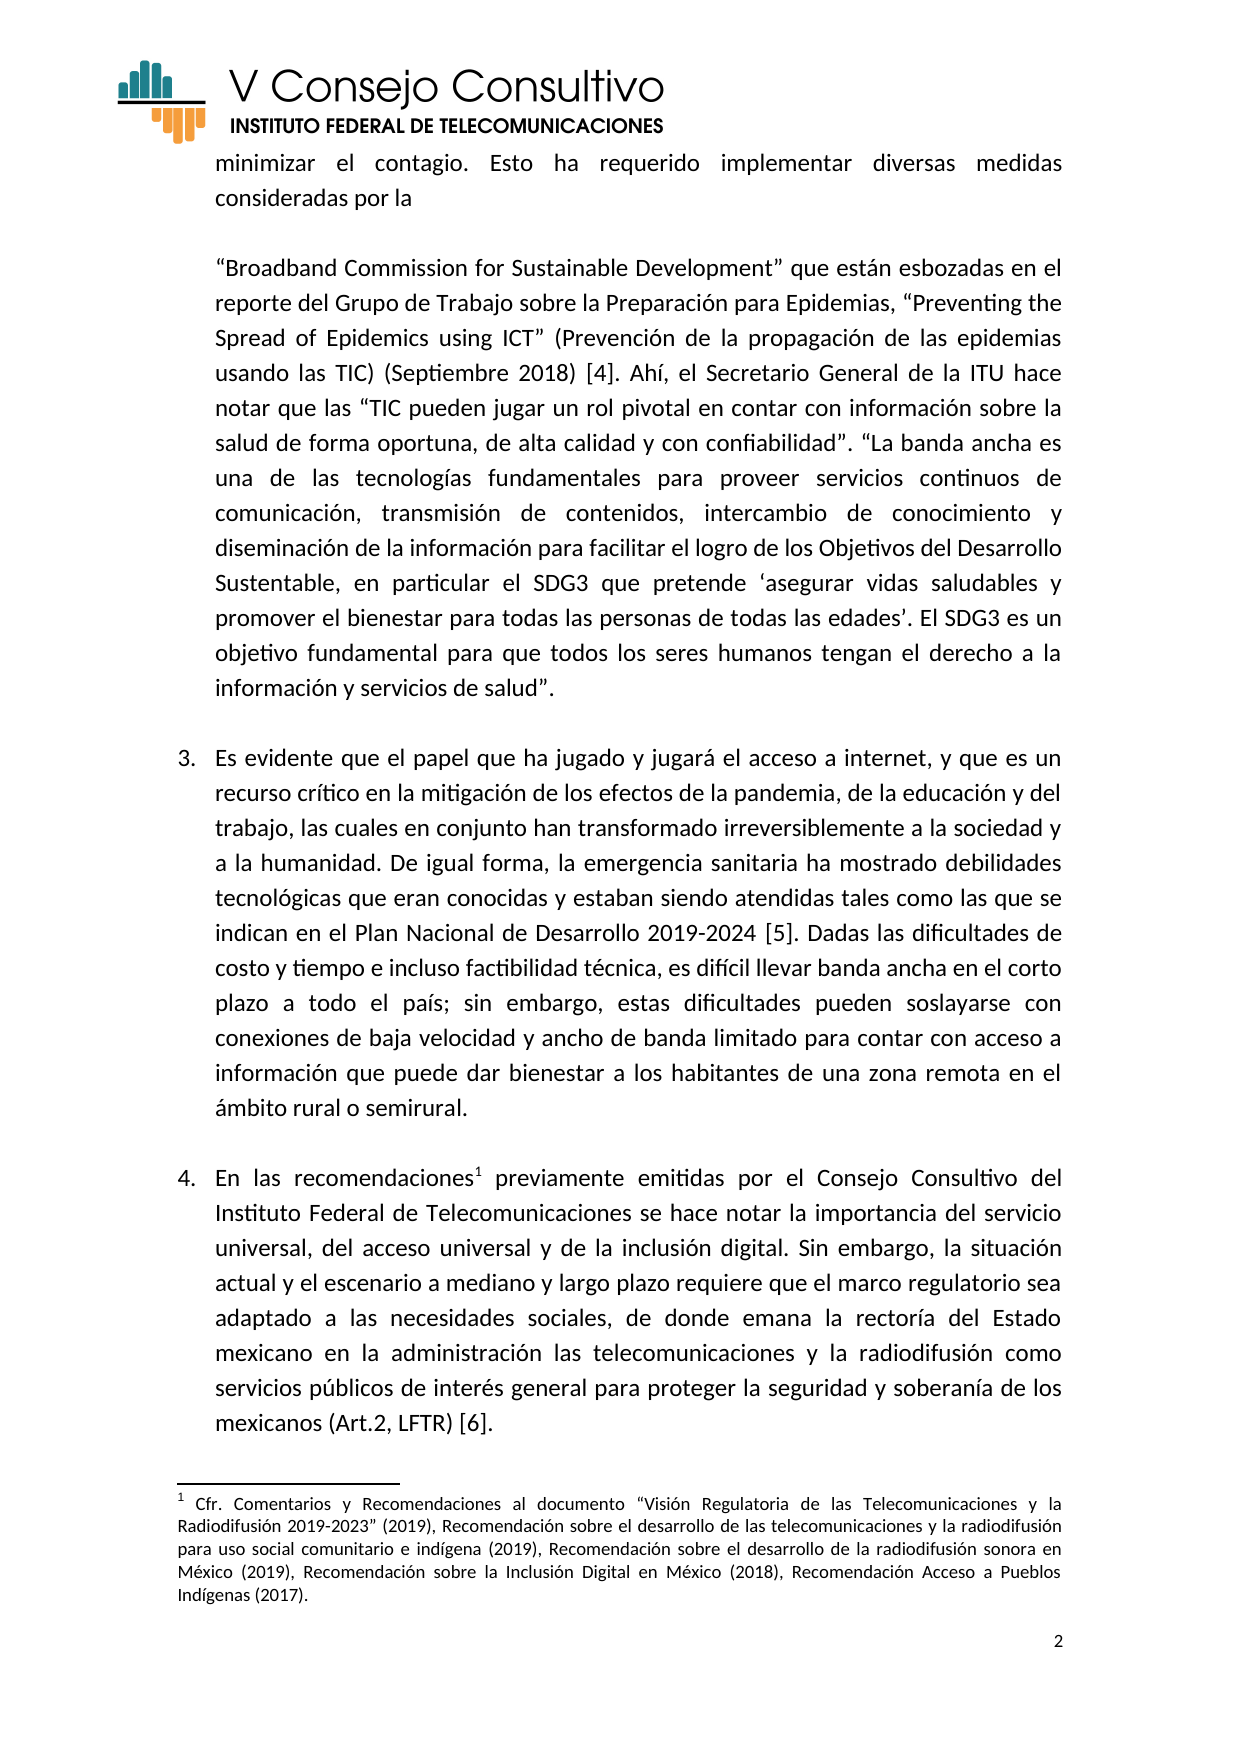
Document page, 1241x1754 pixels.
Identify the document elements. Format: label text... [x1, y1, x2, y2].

text “Broadband Commission for Sustainable Development” que están esbozadas en el reporte del Grupo de Trabajo sobre la Preparación para Epidemias, “Preventing the Spread of Epidemics using ICT” (Prevención de la propagación de las epidemias usando las TIC) (Septiembre 2018) [4]. Ahí, el Secretario General de la ITU hace notar que las “TIC pueden jugar un rol pivotal en contar con información sobre la salud de forma oportuna, de alta calidad y con confiabilidad”. “La banda ancha es una de las tecnologías fundamentales para proveer servicios continuos de comunicación, transmisión de contenidos, intercambio de conocimiento y diseminación de la información para facilitar el logro de los Objetivos del Desarrollo Sustentable, en particular el SDG3 que pretende ‘asegurar vidas saludables y promover el bienestar para todas las personas de todas las edades’. El SDG3 es un objetivo fundamental para que todos los seres humanos tengan el derecho a la información y servicios de salud”. [215, 253, 1063, 703]
picture [0, 1, 1241, 1656]
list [177, 148, 1063, 213]
list Es evidente que el papel que ha jugado y jugará el acceso a internet, y que es un recurso crítico en la mitigación de los efectos de la pandemia, de la educación y del trabajo, las cuales en conjunto han transformado irreversiblemente a la sociedad y a la humanidad. De igual forma, la emergencia sanitaria ha mostrado debilidades tecnológicas que eran conocidas y estaban siendo atendidas tales como las que se indican en el Plan Nacional de Desarrollo 2019-2024 [5]. Dadas las dificultades de costo y tiempo e incluso factibilidad técnica, es difícil llevar banda ancha en el corto plazo a todo el país; sin embargo, estas dificultades pueden soslayarse con conexiones de baja velocidad y ancho de banda limitado para contar con acceso a información que puede dar bienestar a los habitantes de una zona remota en el ámbito rural o semirural. [177, 743, 1063, 1123]
list En las recomendaciones previamente emitidas por el Consejo Consultivo del Instituto Federal de Telecomunicaciones se hace notar la importancia del servicio universal, del acceso universal y de la inclusión digital. Sin embargo, la situación actual y el escenario a mediano y largo plazo requiere que el marco regulatorio sea adaptado a las necesidades sociales, de donde emana la rectoría del Estado mexicano en la administración las telecomunicaciones y la radiodifusión como servicios públicos de interés general para proteger la seguridad y soberanía de los mexicanos (Art.2, LFTR) [6]. [177, 1163, 1063, 1438]
